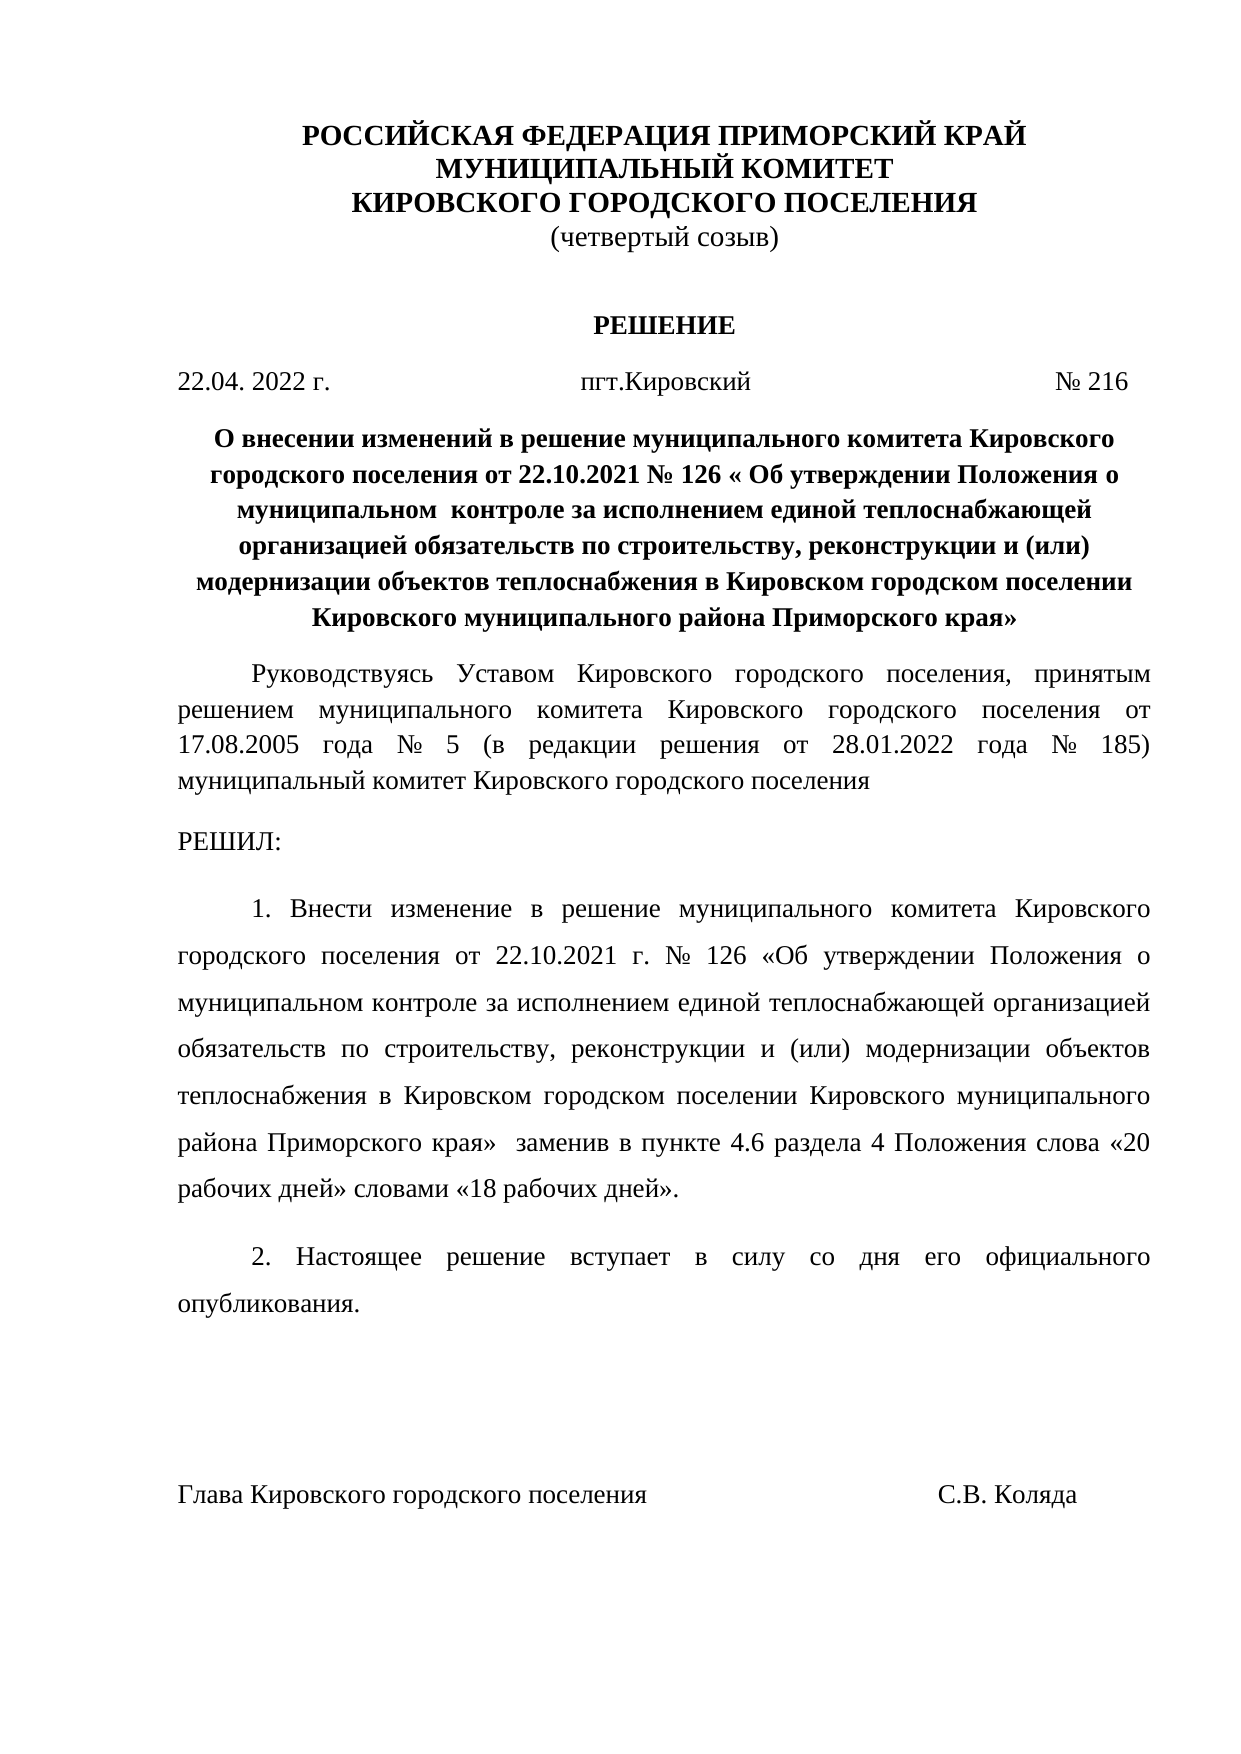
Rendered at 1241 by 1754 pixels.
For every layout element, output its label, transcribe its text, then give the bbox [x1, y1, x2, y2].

text КИРОВСКОГО ГОРОДСКОГО ПОСЕЛЕНИЯ [177, 185, 1152, 219]
text РЕШЕНИЕ [177, 309, 1152, 340]
text 2. Настоящее решение вступает в силу со дня его официального опубликования. [177, 1240, 1152, 1318]
text Руководствуясь Уставом Кировского городского поселения, принятым решением муниципального комитета Кировского городского поселения от 17.08.2005 года № 5 (в редакции решения от 28.01.2022 года № 185) муниципальный комитет Кировского городского поселения [177, 657, 1152, 796]
text (четвертый созыв) [177, 219, 1152, 252]
text РОССИЙСКАЯ ФЕДЕРАЦИЯ ПРИМОРСКИЙ КРАЙ [177, 118, 1152, 152]
text 22.04. 2022 г. пгт.Кировский № 216 [177, 365, 1152, 397]
text Глава Кировского городского поселения С.В. Коляда [177, 1478, 1152, 1509]
text МУНИЦИПАЛЬНЫЙ КОМИТЕТ [177, 152, 1152, 185]
text О внесении изменений в решение муниципального комитета Кировского городского поселения от 22.10.2021 № 126 « Об утверждении Положения о муниципальном контроле за исполнением единой теплоснабжающей организацией обязательств по строительству, реконструкции и (или) модернизации объектов теплоснабжения в Кировском городском поселении Кировского муниципального района Приморского края» [177, 422, 1152, 632]
text РЕШИЛ: [177, 825, 1152, 856]
text 1. Внести изменение в решение муниципального комитета Кировского городского поселения от 22.10.2021 г. № 126 «Об утверждении Положения о муниципальном контроле за исполнением единой теплоснабжающей организацией обязательств по строительству, реконструкции и (или) модернизации объектов теплоснабжения в Кировском городском поселении Кировского муниципального района Приморского края» заменив в пункте 4.6 раздела 4 Положения слова «20 рабочих дней» словами «18 рабочих дней». [177, 893, 1152, 1204]
